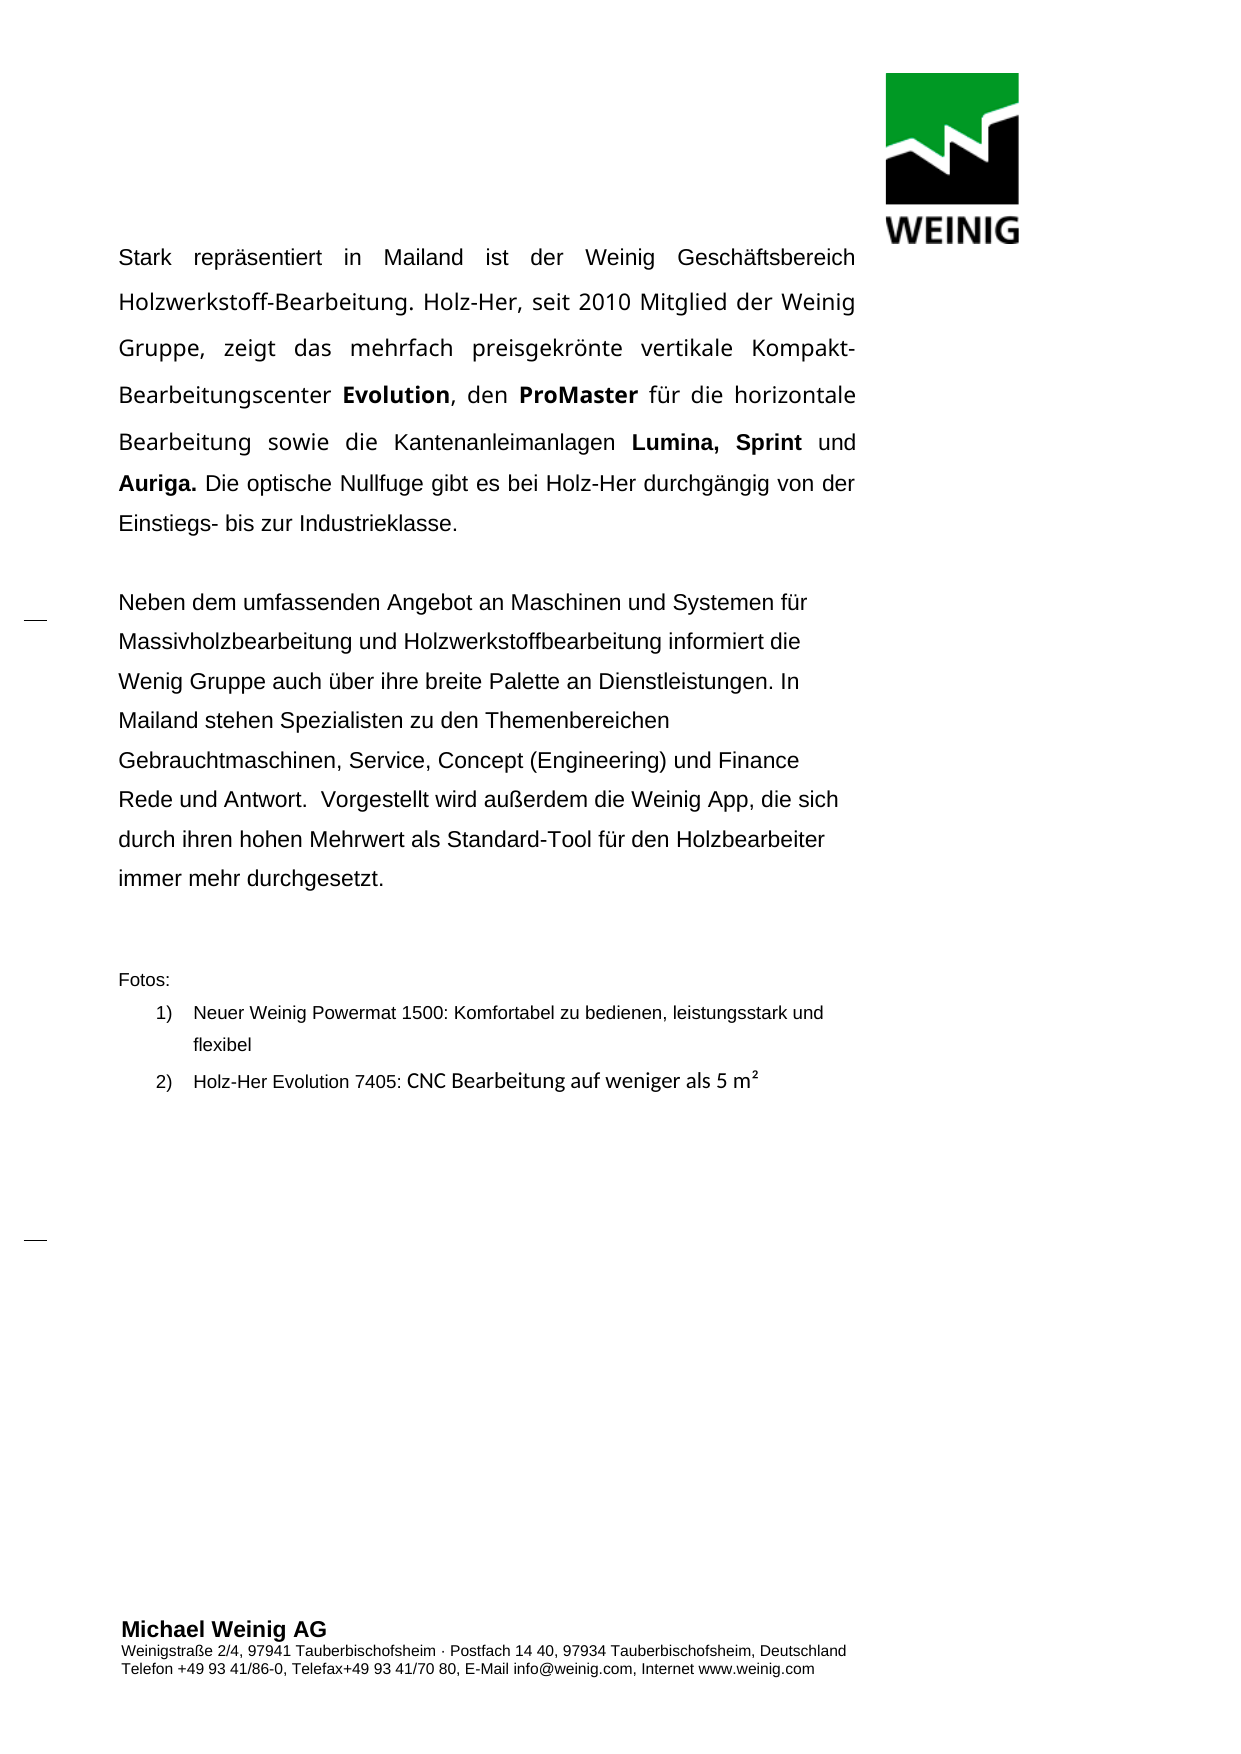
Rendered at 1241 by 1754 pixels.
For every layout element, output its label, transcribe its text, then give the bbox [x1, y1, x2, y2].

list Neuer Weinig Powermat 1500: Komfortabel zu bedienen, leistungsstark und flexibel [156, 1002, 856, 1055]
text Stark repräsentiert in Mailand ist der Weinig Geschäftsbereich Holzwerkstoff-Bearbeitung. Holz-Her, seit 2010 Mitglied der Weinig Gruppe, zeigt das mehrfach preisgekrönte vertikale Kompakt-Bearbeitungscenter Evolution, den ProMaster für die horizontale Bearbeitung sowie die Kantenanleimanlagen Lumina, Sprint und Auriga. Die optische Nullfuge gibt es bei Holz-Her durchgängig von der Einstiegs- bis zur Industrieklasse. [118, 243, 856, 536]
list Holz-Her Evolution 7405: CNC Bearbeitung auf weniger als 5 m² [156, 1066, 856, 1094]
picture [885, 73, 1019, 244]
text Fotos: [118, 969, 856, 991]
text Neben dem umfassenden Angebot an Maschinen und Systemen für Massivholzbearbeitung und Holzwerkstoffbearbeitung informiert die Wenig Gruppe auch über ihre breite Palette an Dienstleistungen. In Mailand stehen Spezialisten zu den Themenbereichen Gebrauchtmaschinen, Service, Concept (Engineering) und Finance Rede und Antwort. Vorgestellt wird außerdem die Weinig App, die sich durch ihren hohen Mehrwert als Standard-Tool für den Holzbearbeiter immer mehr durchgesetzt. [118, 589, 856, 892]
